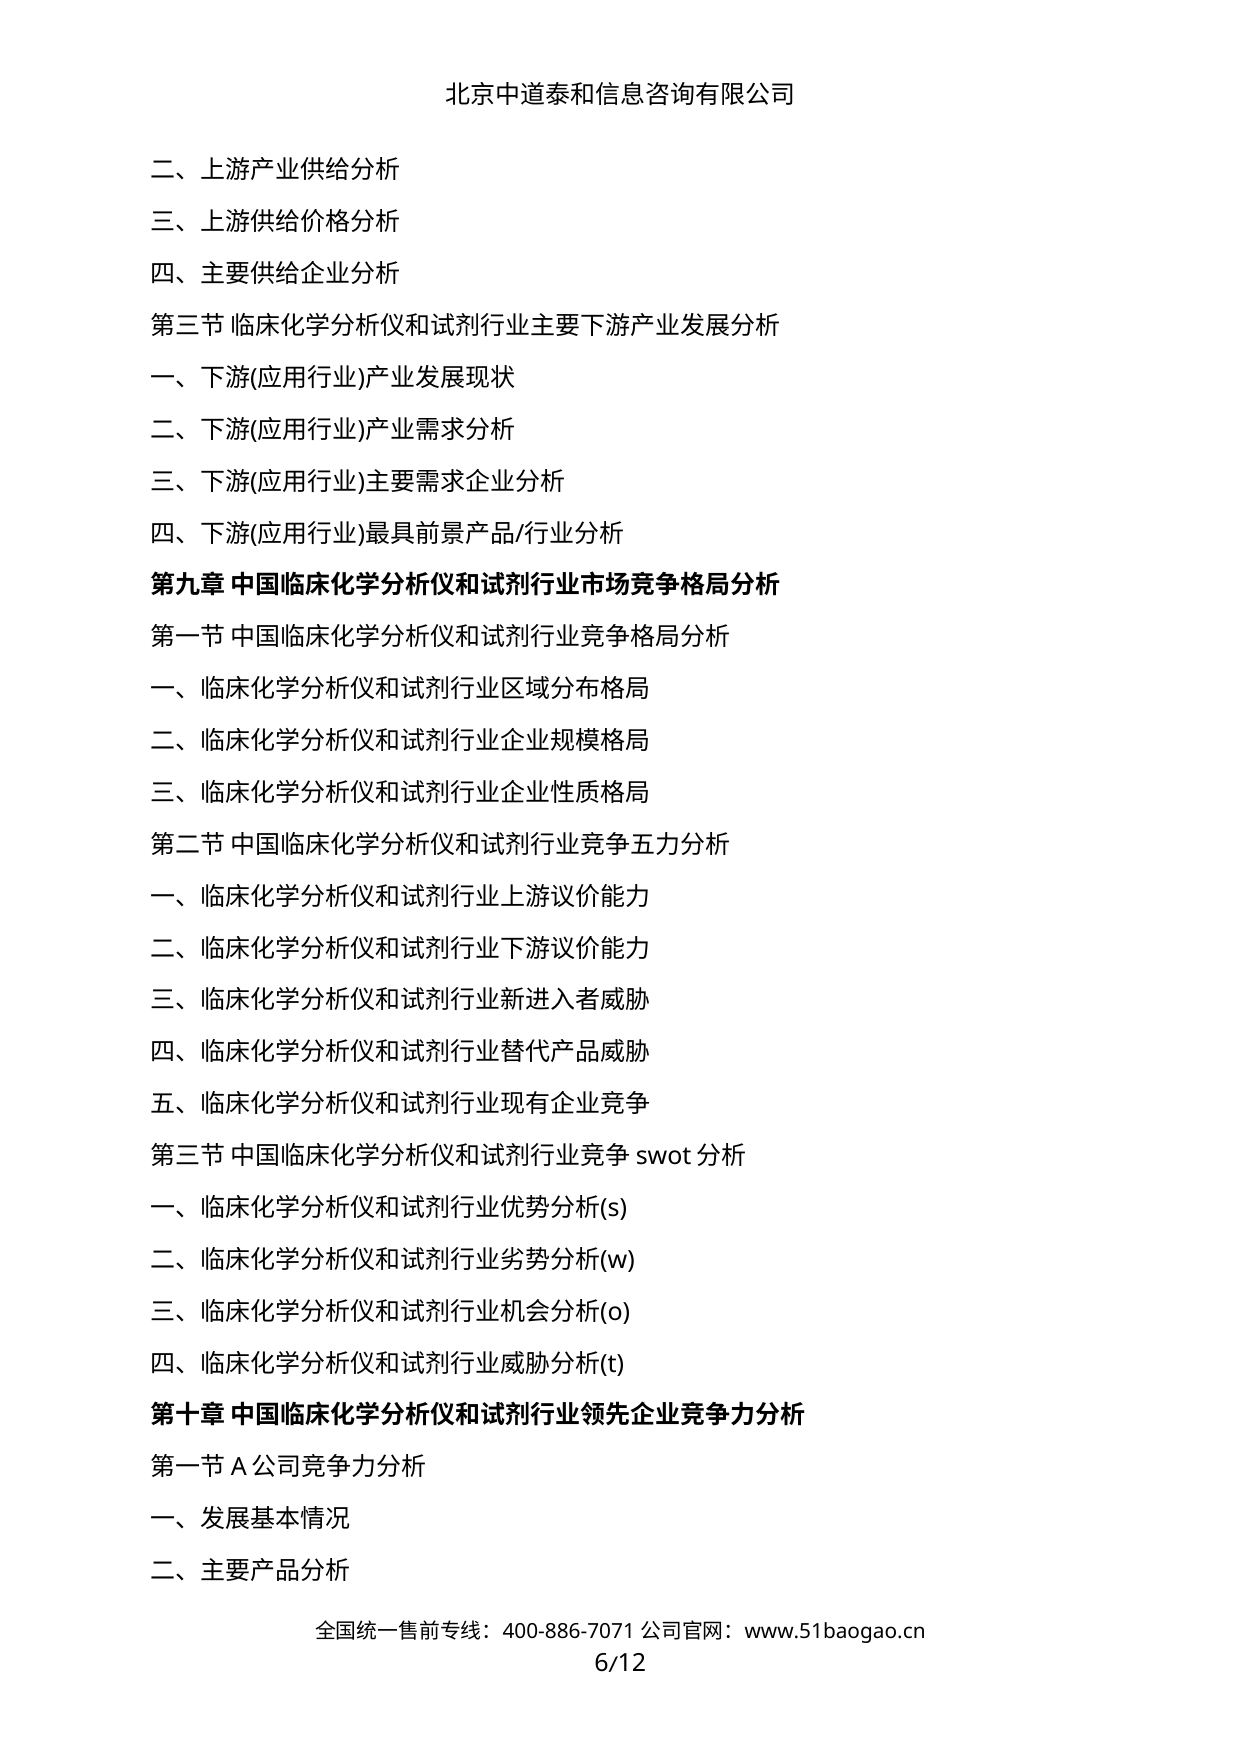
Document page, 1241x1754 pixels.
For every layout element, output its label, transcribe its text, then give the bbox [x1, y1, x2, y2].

text 五、临床化学分析仪和试剂行业现有企业竞争 [150, 1084, 1090, 1120]
text 三、临床化学分析仪和试剂行业机会分析(o) [150, 1291, 1090, 1327]
text 三、上游供给价格分析 [150, 202, 1090, 238]
text 第二节 中国临床化学分析仪和试剂行业竞争五力分析 [150, 824, 1090, 861]
text 四、临床化学分析仪和试剂行业替代产品威胁 [150, 1032, 1090, 1068]
text 一、下游(应用行业)产业发展现状 [150, 357, 1090, 394]
text 二、下游(应用行业)产业需求分析 [150, 409, 1090, 446]
text 三、临床化学分析仪和试剂行业企业性质格局 [150, 772, 1090, 809]
text 一、临床化学分析仪和试剂行业优势分析(s) [150, 1187, 1090, 1224]
text 二、上游产业供给分析 [150, 150, 1090, 186]
text 一、发展基本情况 [150, 1499, 1090, 1535]
text 三、临床化学分析仪和试剂行业新进入者威胁 [150, 980, 1090, 1016]
text 二、主要产品分析 [150, 1551, 1090, 1587]
text 第一节 中国临床化学分析仪和试剂行业竞争格局分析 [150, 617, 1090, 653]
text 一、临床化学分析仪和试剂行业区域分布格局 [150, 669, 1090, 705]
text 第三节 中国临床化学分析仪和试剂行业竞争swot分析 [150, 1136, 1090, 1172]
text 二、临床化学分析仪和试剂行业劣势分析(w) [150, 1239, 1090, 1276]
text 四、主要供给企业分析 [150, 254, 1090, 290]
text 第一节 A公司竞争力分析 [150, 1447, 1090, 1483]
text 四、下游(应用行业)最具前景产品/行业分析 [150, 513, 1090, 549]
text 三、下游(应用行业)主要需求企业分析 [150, 461, 1090, 497]
text 二、临床化学分析仪和试剂行业下游议价能力 [150, 928, 1090, 964]
text 第九章 中国临床化学分析仪和试剂行业市场竞争格局分析 [150, 565, 1090, 601]
text 四、临床化学分析仪和试剂行业威胁分析(t) [150, 1343, 1090, 1379]
text 第三节 临床化学分析仪和试剂行业主要下游产业发展分析 [150, 306, 1090, 342]
text 二、临床化学分析仪和试剂行业企业规模格局 [150, 721, 1090, 757]
text 第十章 中国临床化学分析仪和试剂行业领先企业竞争力分析 [150, 1395, 1090, 1431]
text 一、临床化学分析仪和试剂行业上游议价能力 [150, 876, 1090, 912]
